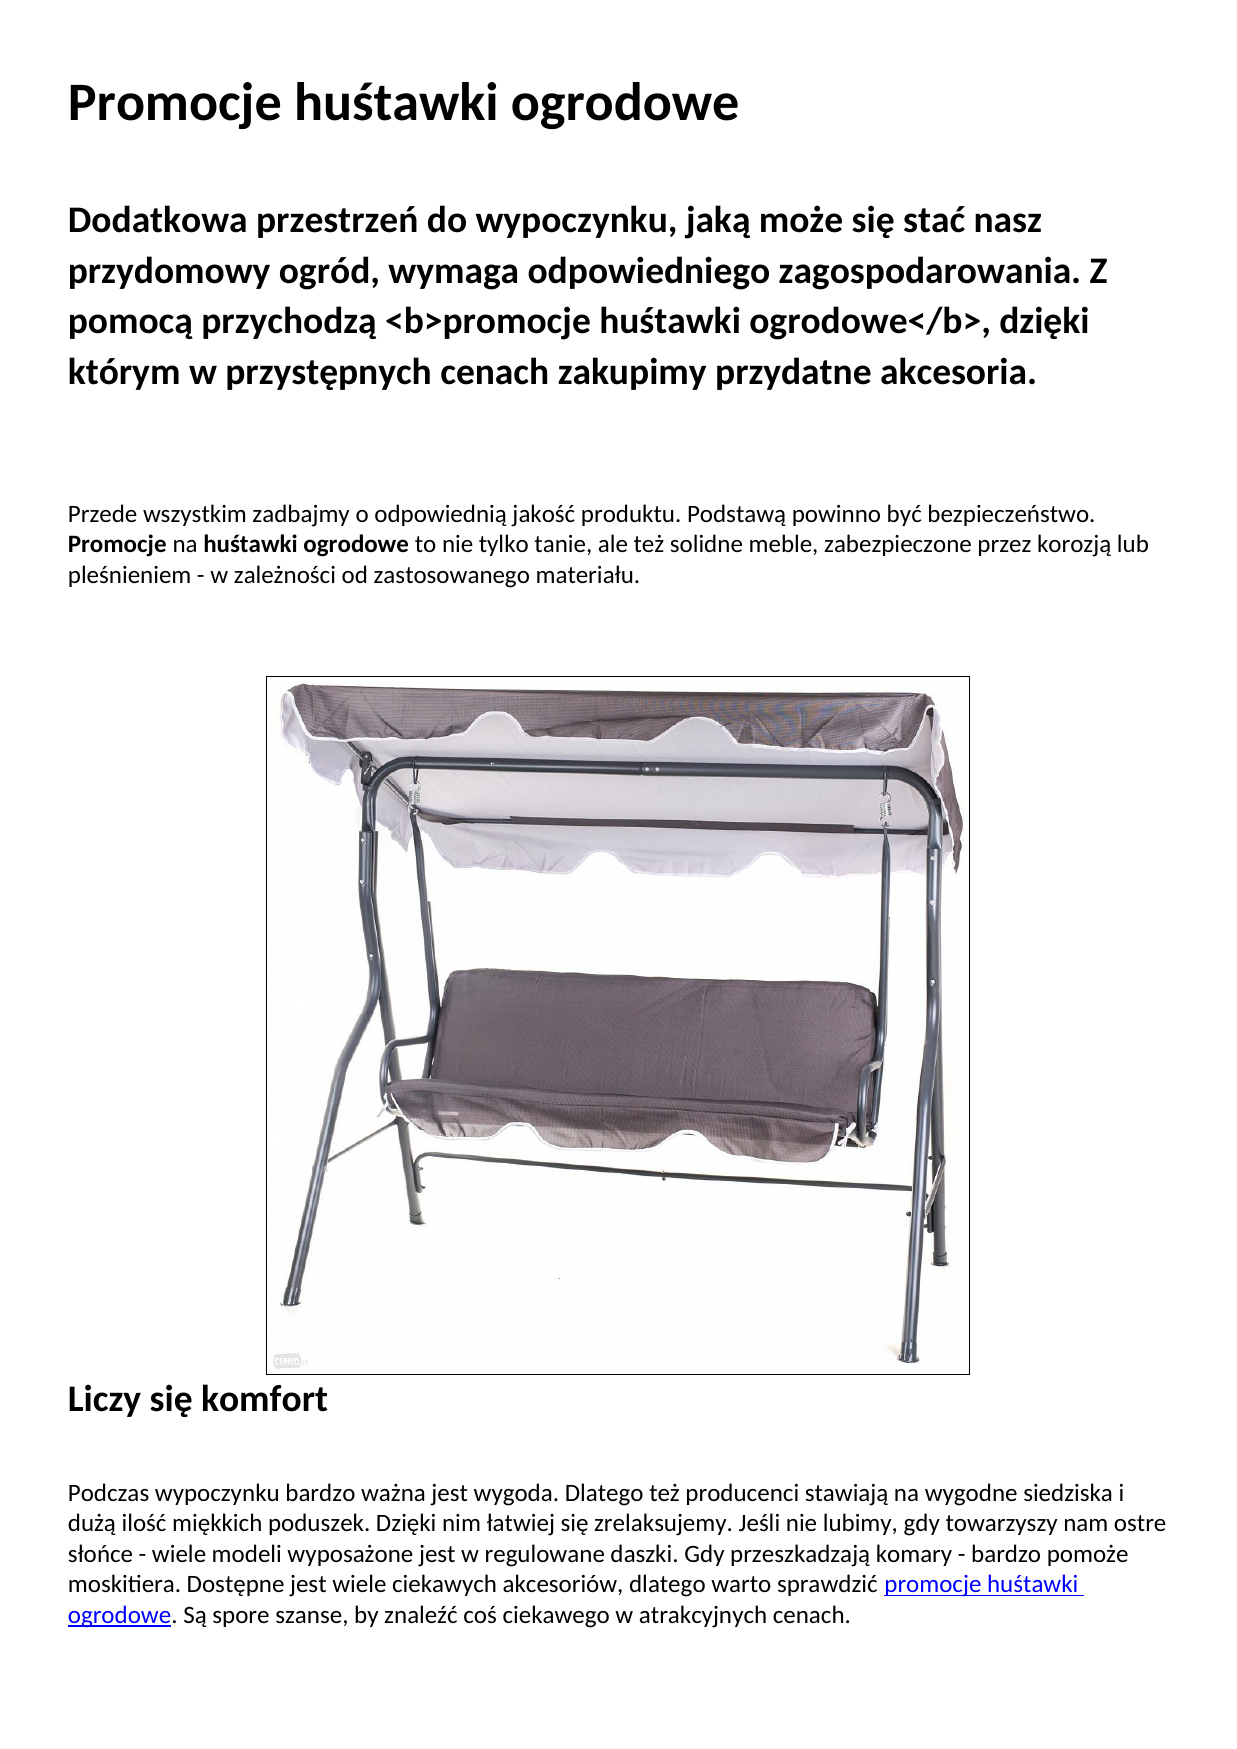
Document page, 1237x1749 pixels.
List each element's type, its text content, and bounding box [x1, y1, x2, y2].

text Przede wszystkim zadbajmy o odpowiednią jakość produktu. Podstawą powinno być bezpieczeństwo. Promocje na huśtawki ogrodowe to nie tylko tanie, ale też solidne meble, zabezpieczone przez korozją lub pleśnieniem - w zależności od zastosowanego materiału. [68, 498, 1169, 589]
text Dodatkowa przestrzeń do wypoczynku, jaką może się stać nasz przydomowy ogród, wymaga odpowiedniego zagospodarowania. Z pomocą przychodzą <b>promocje huśtawki ogrodowe</b>, dzięki którym w przystępnych cenach zakupimy przydatne akcesoria. [68, 196, 1169, 393]
picture [267, 677, 969, 1374]
text Podczas wypoczynku bardzo ważna jest wygoda. Dlatego też producenci stawiają na wygodne siedziska i dużą ilość miękkich poduszek. Dzięki nim łatwiej się zrelaksujemy. Jeśli nie lubimy, gdy towarzyszy nam ostre słońce - wiele modeli wyposażone jest w regulowane daszki. Gdy przeszkadzają komary - bardzo pomoże moskitiera. Dostępne jest wiele ciekawych akcesoriów, dlatego warto sprawdzić promocje huśtawki ogrodowe. Są spore szanse, by znaleźć coś ciekawego w atrakcyjnych cenach. [68, 1477, 1169, 1629]
text Promocje huśtawki ogrodowe [68, 68, 1169, 134]
text Liczy się komfort [68, 1374, 1169, 1420]
